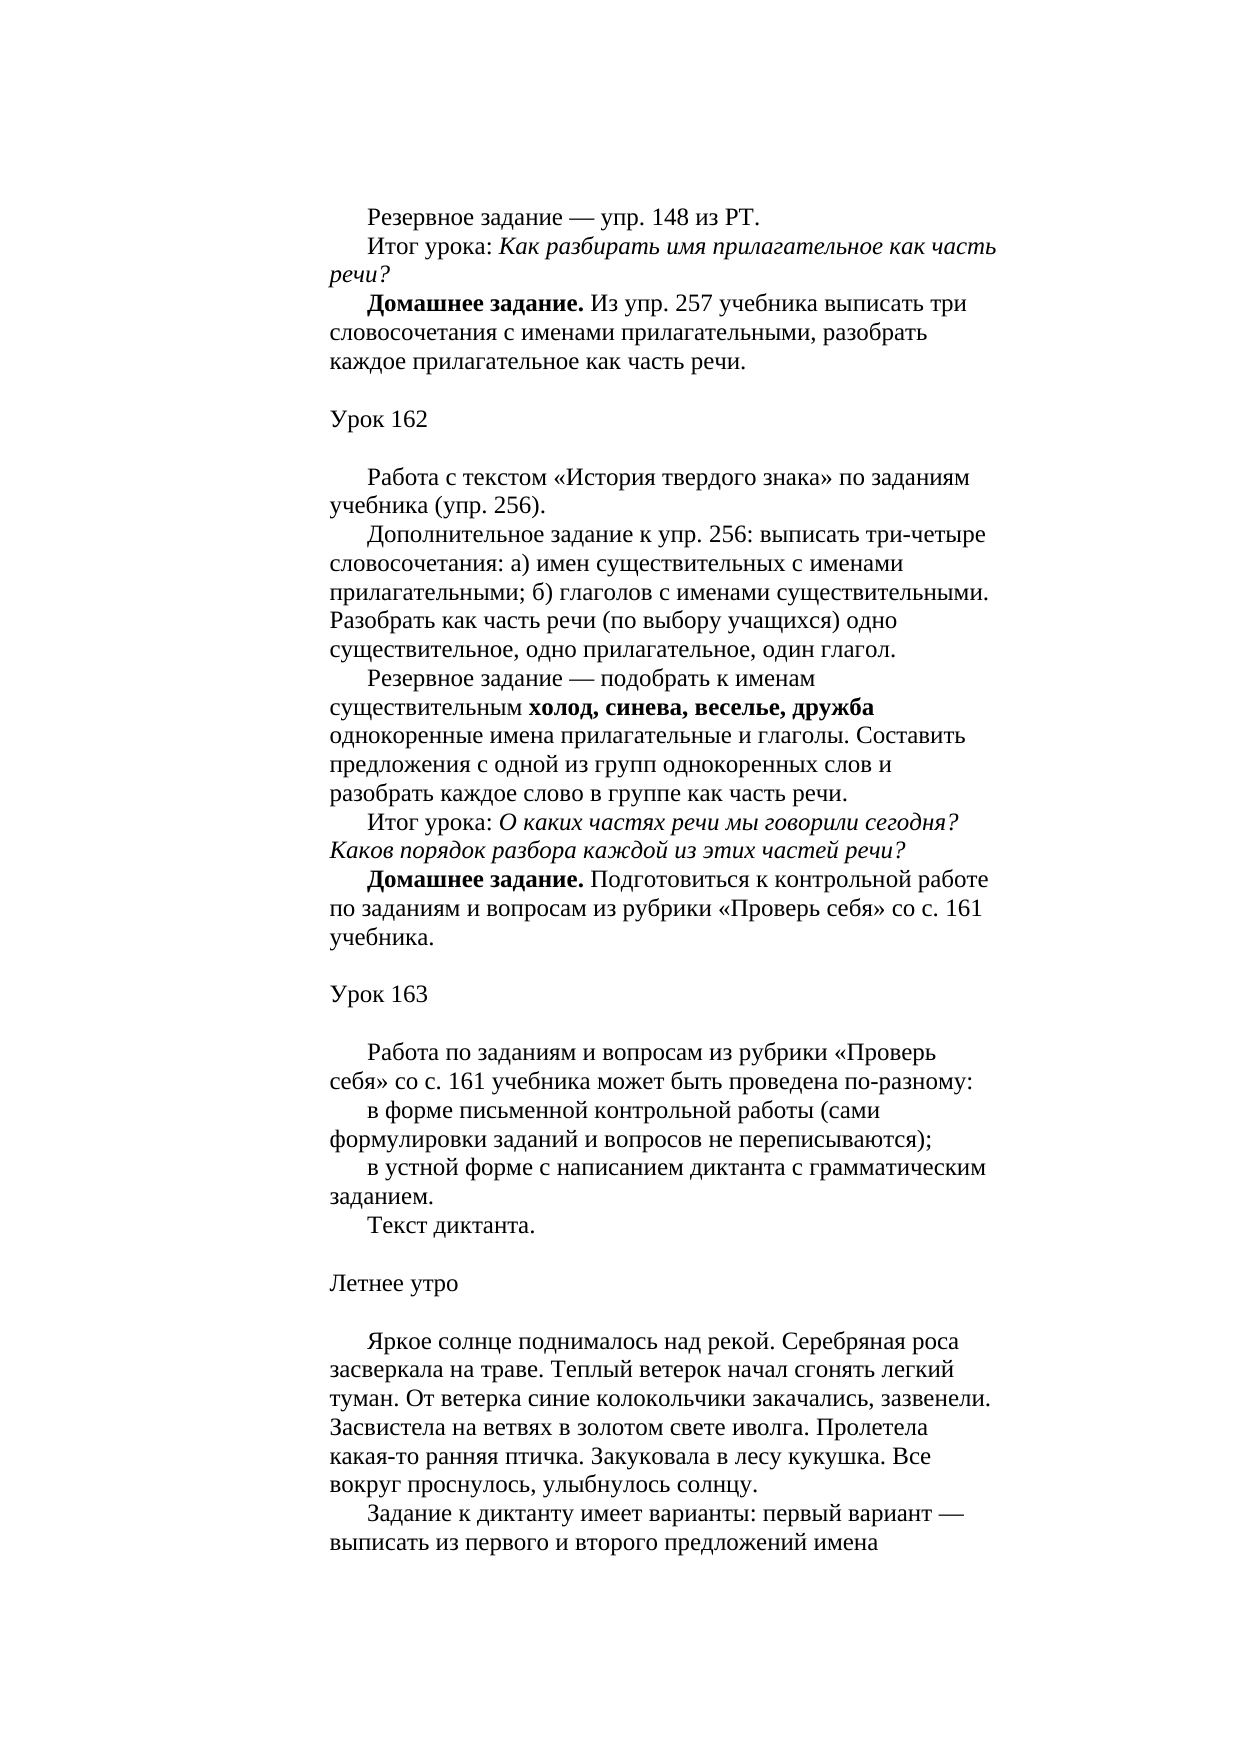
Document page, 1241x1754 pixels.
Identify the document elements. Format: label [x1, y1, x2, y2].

table_header [275, 118, 1054, 1610]
